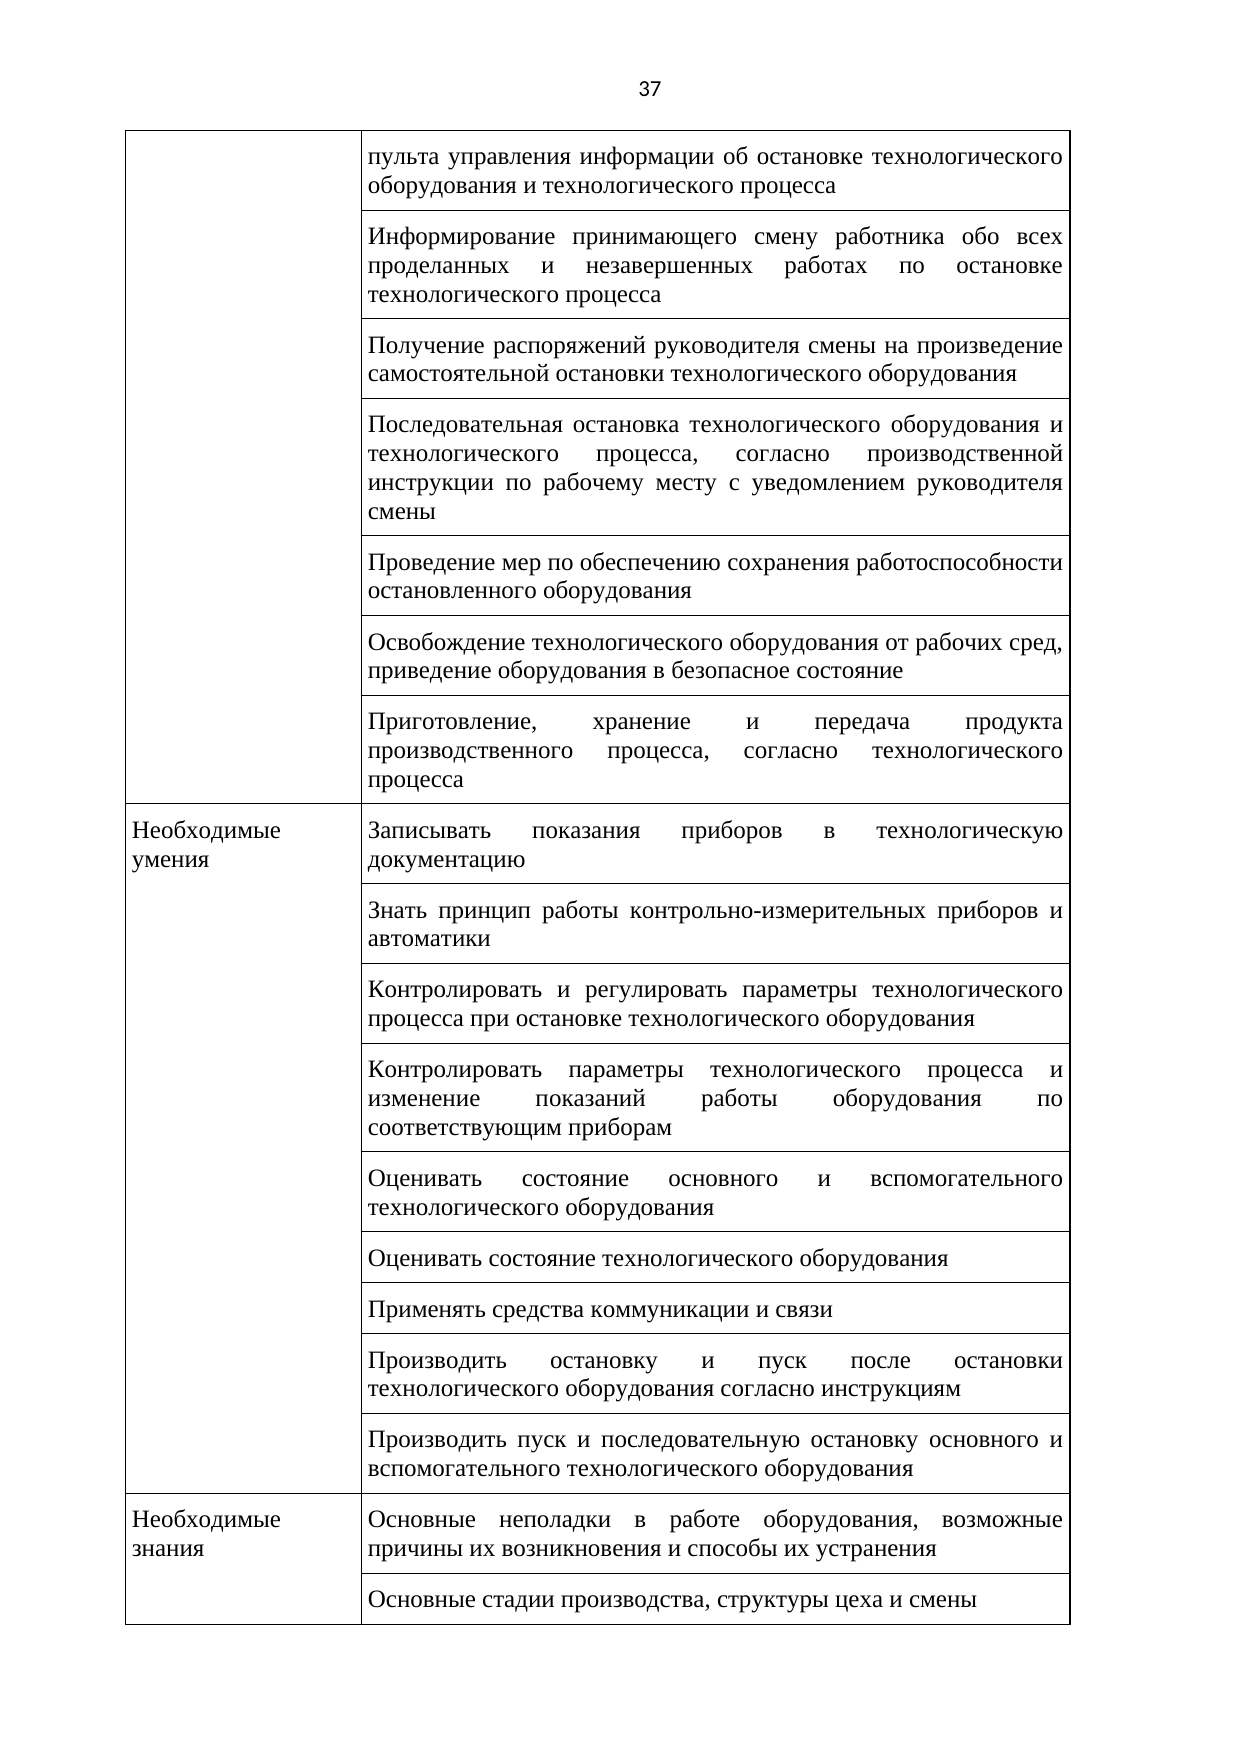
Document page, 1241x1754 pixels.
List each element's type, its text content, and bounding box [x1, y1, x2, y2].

table_cell Необходимые умения [126, 804, 361, 1493]
table_cell Основные неполадки в работе оборудования, возможные причины их возникновения и способы их устранения [362, 1494, 1069, 1572]
table_cell Применять средства коммуникации и связи [362, 1283, 1069, 1333]
table_cell Получение распоряжений руководителя смены на произведение самостоятельной остановки технологического оборудования [362, 319, 1069, 398]
table_cell Освобождение технологического оборудования от рабочих сред, приведение оборудования в безопасное состояние [362, 616, 1069, 695]
table_cell Последовательная остановка технологического оборудования и технологического процесса, согласно производственной инструкции по рабочему месту с уведомлением руководителя смены [362, 399, 1069, 535]
table_cell Основные стадии производства, структуры цеха и смены [362, 1574, 1069, 1623]
table_cell Проведение мер по обеспечению сохранения работоспособности остановленного оборудования [362, 536, 1069, 615]
table_cell Приготовление, хранение и передача продукта производственного процесса, согласно технологического процесса [362, 696, 1069, 803]
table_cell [362, 131, 1069, 209]
table_cell Оценивать состояние технологического оборудования [362, 1232, 1069, 1282]
table_cell Контролировать параметры технологического процесса и изменение показаний работы оборудования по соответствующим приборам [362, 1044, 1069, 1151]
table_cell Производить пуск и последовательную остановку основного и вспомогательного технологического оборудования [362, 1414, 1069, 1493]
table_cell Оценивать состояние основного и вспомогательного технологического оборудования [362, 1152, 1069, 1231]
table_cell Контролировать и регулировать параметры технологического процесса при остановке технологического оборудования [362, 964, 1069, 1043]
table_cell Производить остановку и пуск после остановки технологического оборудования согласно инструкциям [362, 1334, 1069, 1413]
table_cell Необходимые знания [126, 1494, 361, 1623]
table_cell Записывать показания приборов в технологическую документацию [362, 804, 1069, 883]
table_cell Знать принцип работы контрольно-измерительных приборов и автоматики [362, 884, 1069, 963]
table_cell Информирование принимающего смену работника обо всех проделанных и незавершенных работах по остановке технологического процесса [362, 211, 1069, 318]
